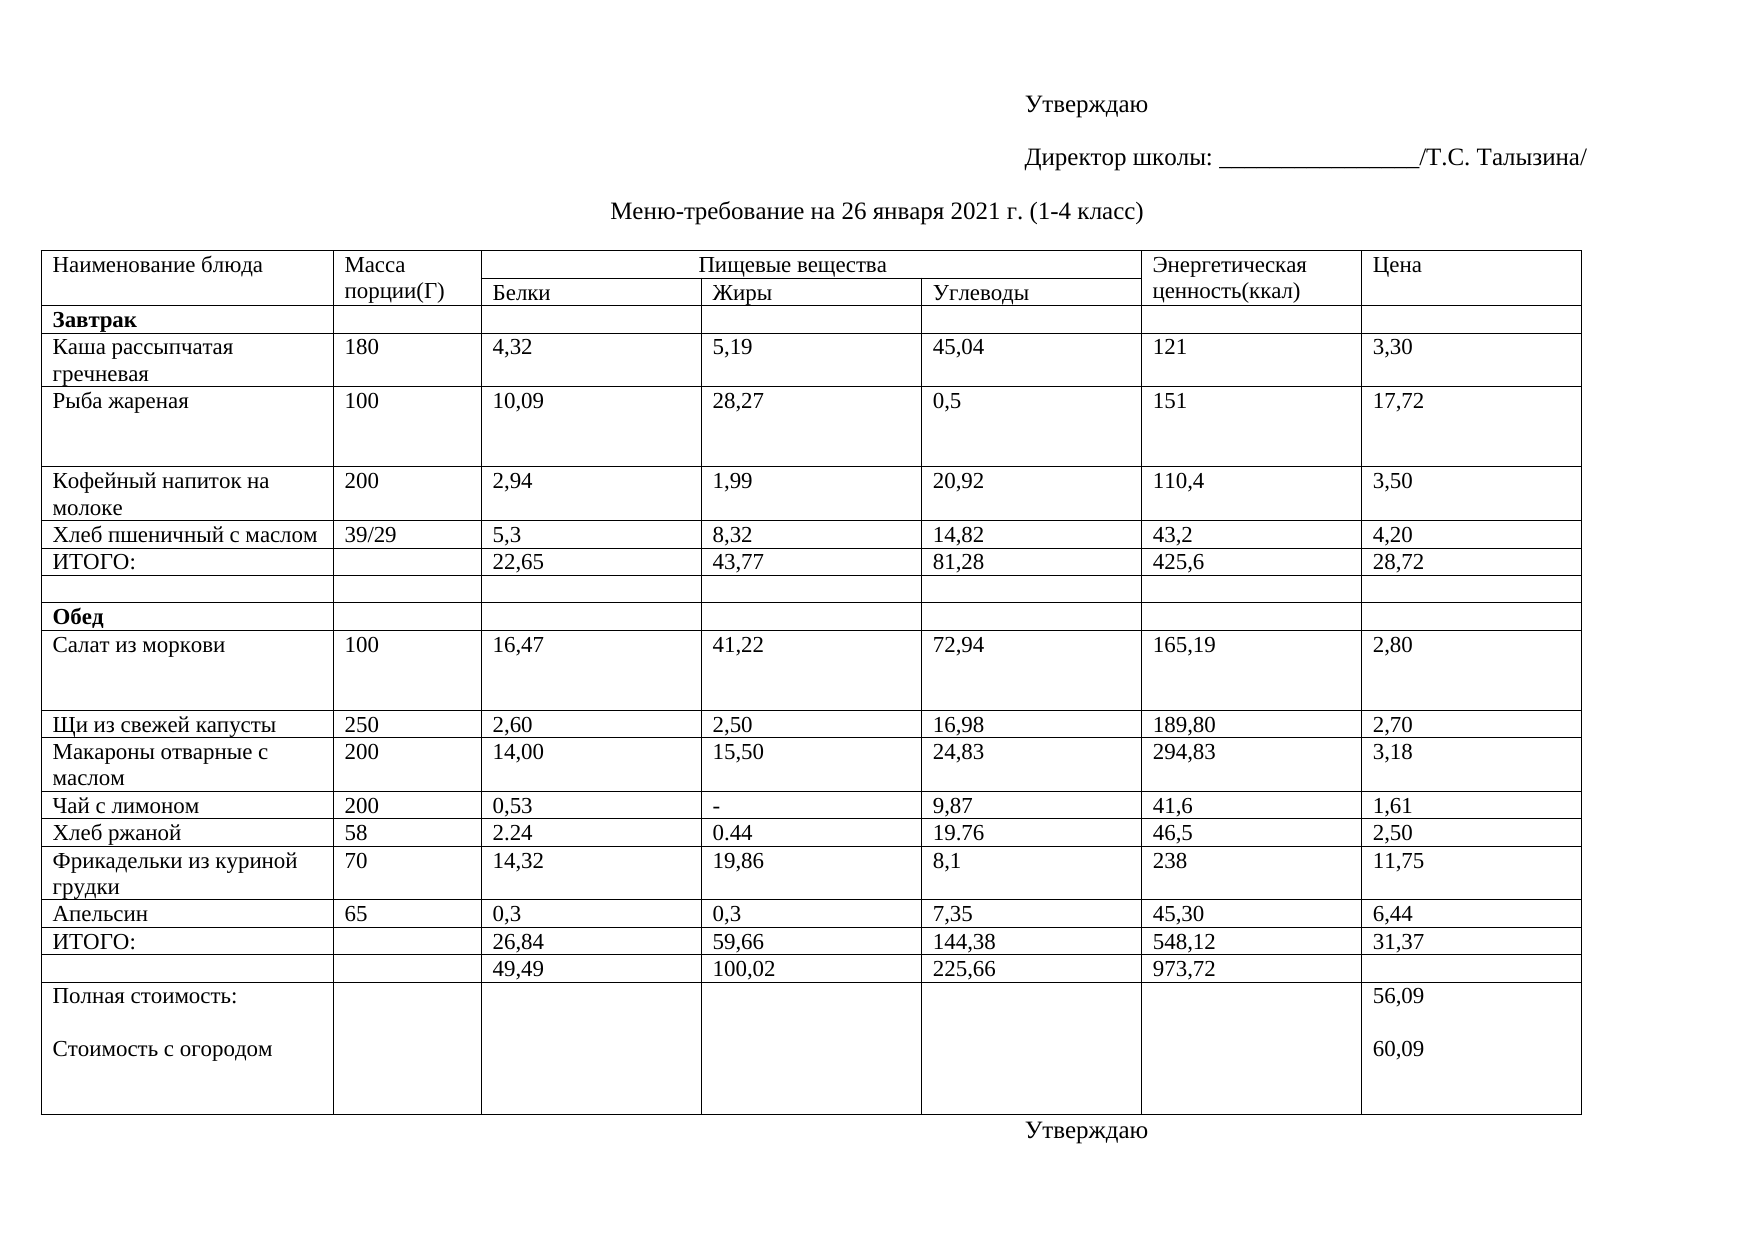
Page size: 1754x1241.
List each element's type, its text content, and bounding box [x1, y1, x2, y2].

table_cell 70 [334, 847, 481, 899]
table_cell Жиры [702, 279, 921, 305]
table_cell 100 [334, 387, 481, 466]
table_header Цена [1362, 251, 1581, 305]
table_cell 144,38 [922, 928, 1141, 954]
table_cell 121 [1142, 334, 1361, 386]
table_cell [1142, 306, 1361, 332]
table_cell [1362, 603, 1581, 629]
table_cell 19.76 [922, 819, 1141, 846]
table_cell 81,28 [922, 549, 1141, 575]
table_cell Хлеб ржаной [42, 819, 333, 846]
table_cell Кофейный напиток на молоке [42, 467, 333, 520]
table_cell 6,44 [1362, 900, 1581, 927]
text Утверждаю [118, 1115, 1636, 1144]
table_cell [922, 576, 1141, 602]
table_cell 3,30 [1362, 334, 1581, 386]
table_cell 200 [334, 738, 481, 791]
table_cell 225,66 [922, 955, 1141, 982]
table_cell 294,83 [1142, 738, 1361, 791]
table_cell 100,02 [702, 955, 921, 982]
table_cell Каша рассыпчатая гречневая [42, 334, 333, 386]
table_cell 2,50 [1362, 819, 1581, 846]
table_cell 16,98 [922, 711, 1141, 737]
table_cell 14,00 [482, 738, 701, 791]
table_cell 180 [334, 334, 481, 386]
table_cell [334, 928, 481, 954]
table_cell 46,5 [1142, 819, 1361, 846]
table_cell [334, 306, 481, 332]
table_cell 165,19 [1142, 631, 1361, 710]
table_cell 8,1 [922, 847, 1141, 899]
table_cell 11,75 [1362, 847, 1581, 899]
table_cell 65 [334, 900, 481, 927]
table_cell ИТОГО: [42, 549, 333, 575]
table_cell 49,49 [482, 955, 701, 982]
table_cell Обед [42, 603, 333, 629]
table_cell 3,18 [1362, 738, 1581, 791]
table_cell Апельсин [42, 900, 333, 927]
table_cell [1142, 576, 1361, 602]
table_cell 2,94 [482, 467, 701, 520]
table_cell - [702, 792, 921, 818]
table_cell [922, 983, 1141, 1114]
table_cell 17,72 [1362, 387, 1581, 466]
table_cell [1362, 306, 1581, 332]
table_cell 250 [334, 711, 481, 737]
table_cell 7,35 [922, 900, 1141, 927]
table_cell 39/29 [334, 521, 481, 547]
table_cell 45,30 [1142, 900, 1361, 927]
table_cell 4,32 [482, 334, 701, 386]
table_cell [702, 603, 921, 629]
table_cell 548,12 [1142, 928, 1361, 954]
table_cell Макароны отварные с маслом [42, 738, 333, 791]
table_cell [482, 306, 701, 332]
table_cell 28,27 [702, 387, 921, 466]
table_cell 110,4 [1142, 467, 1361, 520]
table_header Пищевые вещества [482, 251, 1141, 278]
table_cell 26,84 [482, 928, 701, 954]
table_cell 1,61 [1362, 792, 1581, 818]
table_cell 8,32 [702, 521, 921, 547]
table_cell 45,04 [922, 334, 1141, 386]
table_cell 14,32 [482, 847, 701, 899]
table_cell 238 [1142, 847, 1361, 899]
table_cell 5,19 [702, 334, 921, 386]
table_cell 2,60 [482, 711, 701, 737]
table_cell [702, 983, 921, 1114]
table_cell [334, 955, 481, 982]
table_cell 0,3 [702, 900, 921, 927]
table_cell 5,3 [482, 521, 701, 547]
table_cell [42, 576, 333, 602]
table_cell 15,50 [702, 738, 921, 791]
table_cell 43,2 [1142, 521, 1361, 547]
table_cell [1142, 983, 1361, 1114]
table_cell 4,20 [1362, 521, 1581, 547]
table_cell Рыба жареная [42, 387, 333, 466]
table_cell [922, 306, 1141, 332]
table_cell [702, 576, 921, 602]
table_header Масса порции(Г) [334, 251, 481, 305]
table_cell Салат из моркови [42, 631, 333, 710]
table_cell [702, 306, 921, 332]
text Утверждаю [118, 89, 1636, 117]
table_cell 0,53 [482, 792, 701, 818]
table_cell Щи из свежей капусты [42, 711, 333, 737]
table_cell 28,72 [1362, 549, 1581, 575]
table_cell 2,70 [1362, 711, 1581, 737]
table_cell 41,22 [702, 631, 921, 710]
table_cell 100 [334, 631, 481, 710]
table_cell 10,09 [482, 387, 701, 466]
table_cell 2,80 [1362, 631, 1581, 710]
table_cell Полная стоимость: Стоимость с огородом [42, 983, 333, 1114]
table_cell [42, 955, 333, 982]
table_header Энергетическая ценность(ккал) [1142, 251, 1361, 305]
table_cell 425,6 [1142, 549, 1361, 575]
table_cell 151 [1142, 387, 1361, 466]
table_cell [482, 983, 701, 1114]
table_cell [482, 576, 701, 602]
table_cell 43,77 [702, 549, 921, 575]
table_cell 1,99 [702, 467, 921, 520]
table_cell 19,86 [702, 847, 921, 899]
table_cell [334, 603, 481, 629]
table_cell 20,92 [922, 467, 1141, 520]
table_cell [1362, 955, 1581, 982]
table_cell [482, 603, 701, 629]
text Директор школы: ________________/Т.С. Талызина/ [118, 142, 1636, 171]
table_cell [1362, 576, 1581, 602]
table_cell 72,94 [922, 631, 1141, 710]
table_cell Хлеб пшеничный с маслом [42, 521, 333, 547]
table_cell 16,47 [482, 631, 701, 710]
table_cell 2.24 [482, 819, 701, 846]
table_cell Углеводы [922, 279, 1141, 305]
table_cell 200 [334, 467, 481, 520]
table_cell 9,87 [922, 792, 1141, 818]
table_cell 59,66 [702, 928, 921, 954]
table_cell 189,80 [1142, 711, 1361, 737]
table_cell [334, 549, 481, 575]
table_cell 14,82 [922, 521, 1141, 547]
table_cell [1142, 603, 1361, 629]
table_cell Белки [482, 279, 701, 305]
table_cell 0.44 [702, 819, 921, 846]
text Меню-требование на 26 января 2021 г. (1-4 класс) [118, 196, 1636, 225]
table_cell 41,6 [1142, 792, 1361, 818]
table_cell 2,50 [702, 711, 921, 737]
table_cell 0,5 [922, 387, 1141, 466]
table_cell 58 [334, 819, 481, 846]
table_cell 0,3 [482, 900, 701, 927]
table_cell [334, 983, 481, 1114]
table_cell [922, 603, 1141, 629]
table_cell 24,83 [922, 738, 1141, 791]
table_cell 973,72 [1142, 955, 1361, 982]
table_cell 31,37 [1362, 928, 1581, 954]
table_cell Чай с лимоном [42, 792, 333, 818]
table_cell 3,50 [1362, 467, 1581, 520]
table_header Наименование блюда [42, 251, 333, 305]
table_cell 200 [334, 792, 481, 818]
table_cell Завтрак [42, 306, 333, 332]
table_cell 22,65 [482, 549, 701, 575]
table_cell Фрикадельки из куриной грудки [42, 847, 333, 899]
table_cell ИТОГО: [42, 928, 333, 954]
table_cell [334, 576, 481, 602]
table_cell 56,09 60,09 [1362, 983, 1581, 1114]
